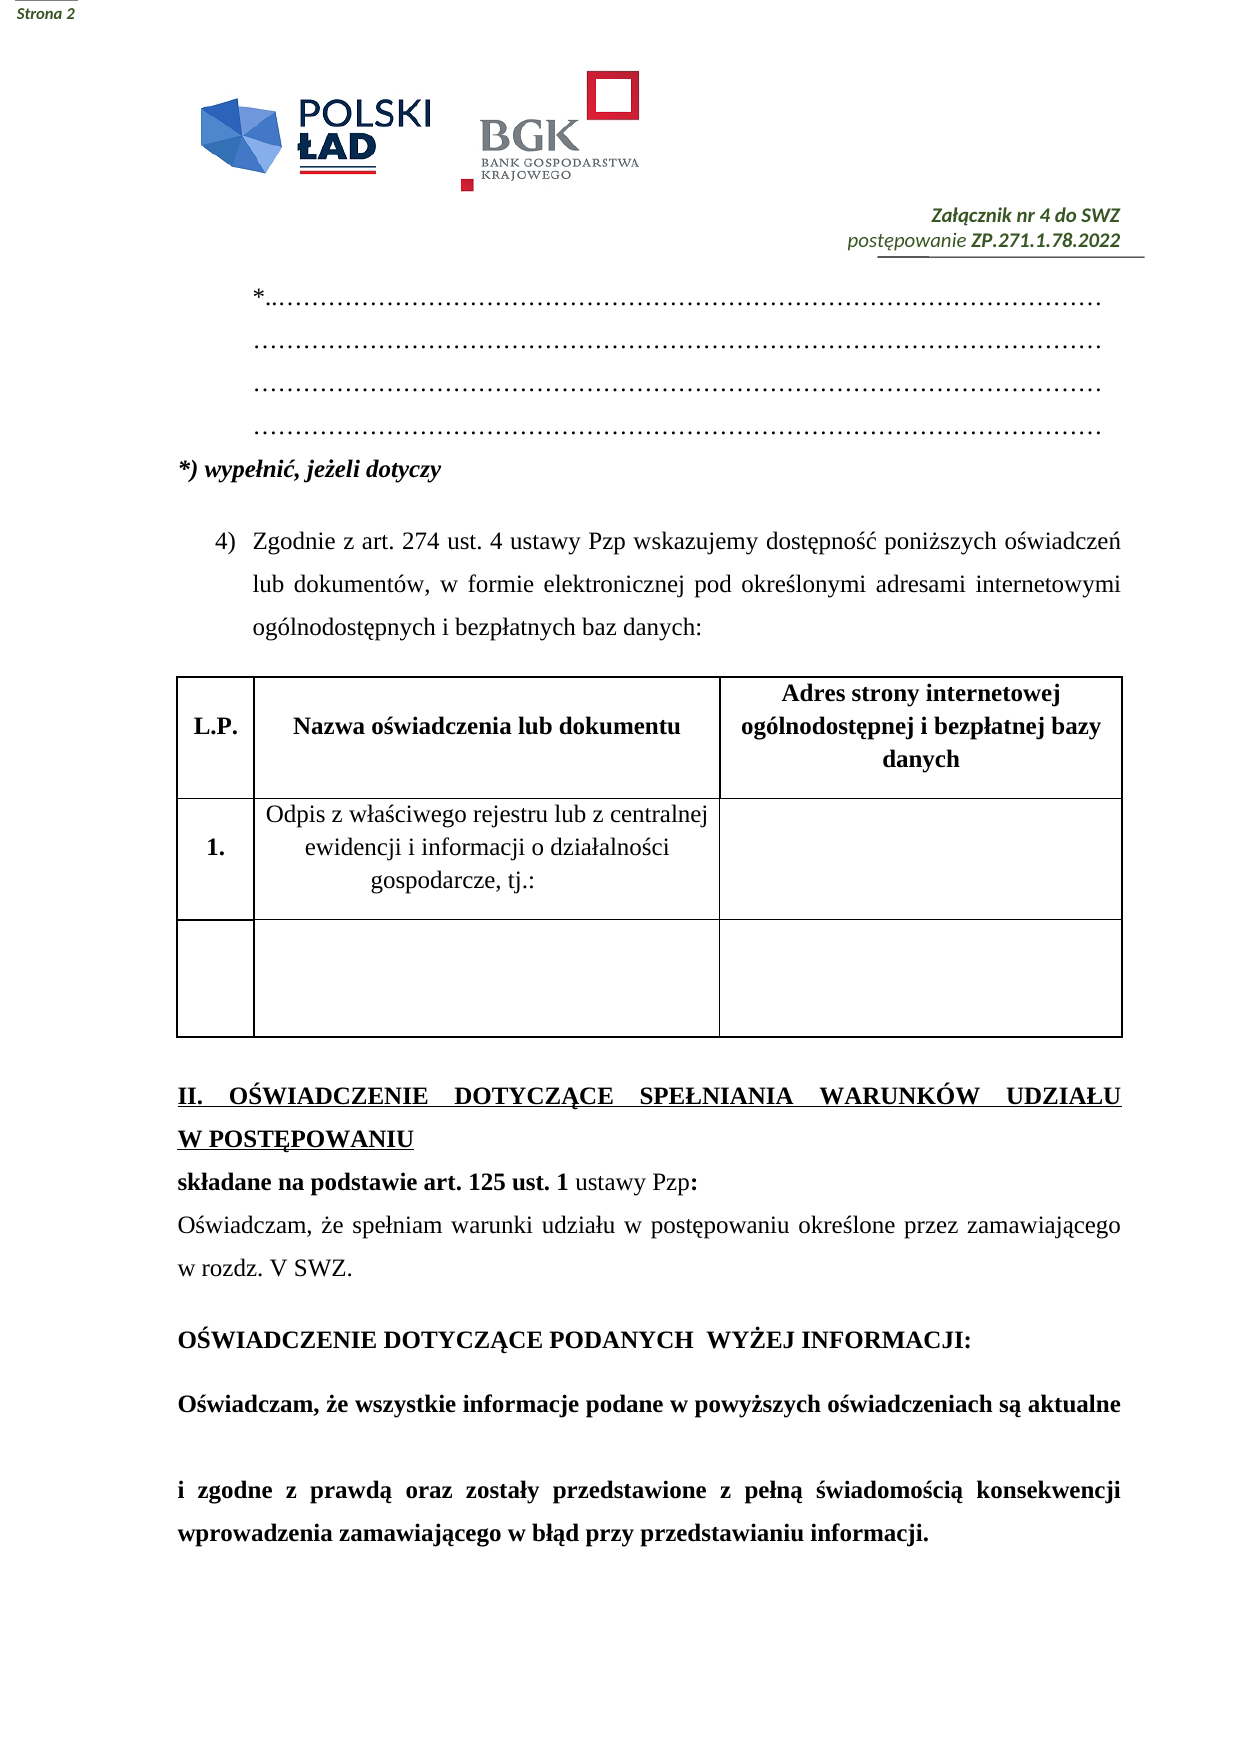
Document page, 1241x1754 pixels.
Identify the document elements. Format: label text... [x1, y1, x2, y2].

table_cell Odpis z właściwego rejestru lub z centralnej ewidencji i informacji o działalności gospodarcze, tj.: [255, 799, 719, 919]
list OŚWIADCZENIE DOTYCZĄCE PODANYCH WYŻEJ INFORMACJI: [177, 1325, 1122, 1354]
table_header L.P. [178, 678, 253, 798]
table_cell [255, 920, 719, 1036]
text Oświadczam, że spełniam warunki udziału w postępowaniu określone przez zamawiającego w rozdz. V SWZ. [177, 1210, 1122, 1282]
table_cell 1. [178, 799, 253, 919]
table_cell [720, 920, 1121, 1036]
table_header Adres strony internetowej ogólnodostępnej i bezpłatnej bazy danych [721, 678, 1121, 798]
text II. OŚWIADCZENIE DOTYCZĄCE SPEŁNIANIA WARUNKÓW UDZIAŁU W POSTĘPOWANIU [177, 1107, 1122, 1153]
table_header Nazwa oświadczenia lub dokumentu [255, 678, 719, 798]
list ………………………………………………………………………………………… [252, 368, 1122, 397]
list ………………………………………………………………………………………… [252, 411, 1122, 440]
text Oświadczam, że wszystkie informacje podane w powyższych oświadczeniach są aktualne i zgodne z prawdą oraz zostały przedstawione z pełną świadomością konsekwencji wprowadzenia zamawiającego w błąd przy przedstawianiu informacji. [177, 1389, 1122, 1547]
table_cell [720, 799, 1121, 919]
text *) wypełnić, jeżeli dotyczy [177, 454, 1122, 483]
text II. OŚWIADCZENIE DOTYCZĄCE SPEŁNIANIA WARUNKÓW UDZIAŁU W POSTĘPOWANIU [177, 1081, 1122, 1106]
list ………………………………………………………………………………………… [252, 325, 1122, 353]
list *..……………………………………………………………………………………… [252, 282, 1122, 310]
table_cell [178, 921, 253, 1036]
text składane na podstawie art. 125 ust. 1 ustawy Pzp: [177, 1167, 1122, 1196]
list Zgodnie z art. 274 ust. 4 ustawy Pzp wskazujemy dostępność poniższych oświadczeń lub dokumentów, w formie elektronicznej pod określonymi adresami internetowymi ogólnodostępnych i bezpłatnych baz danych: [215, 526, 1122, 641]
